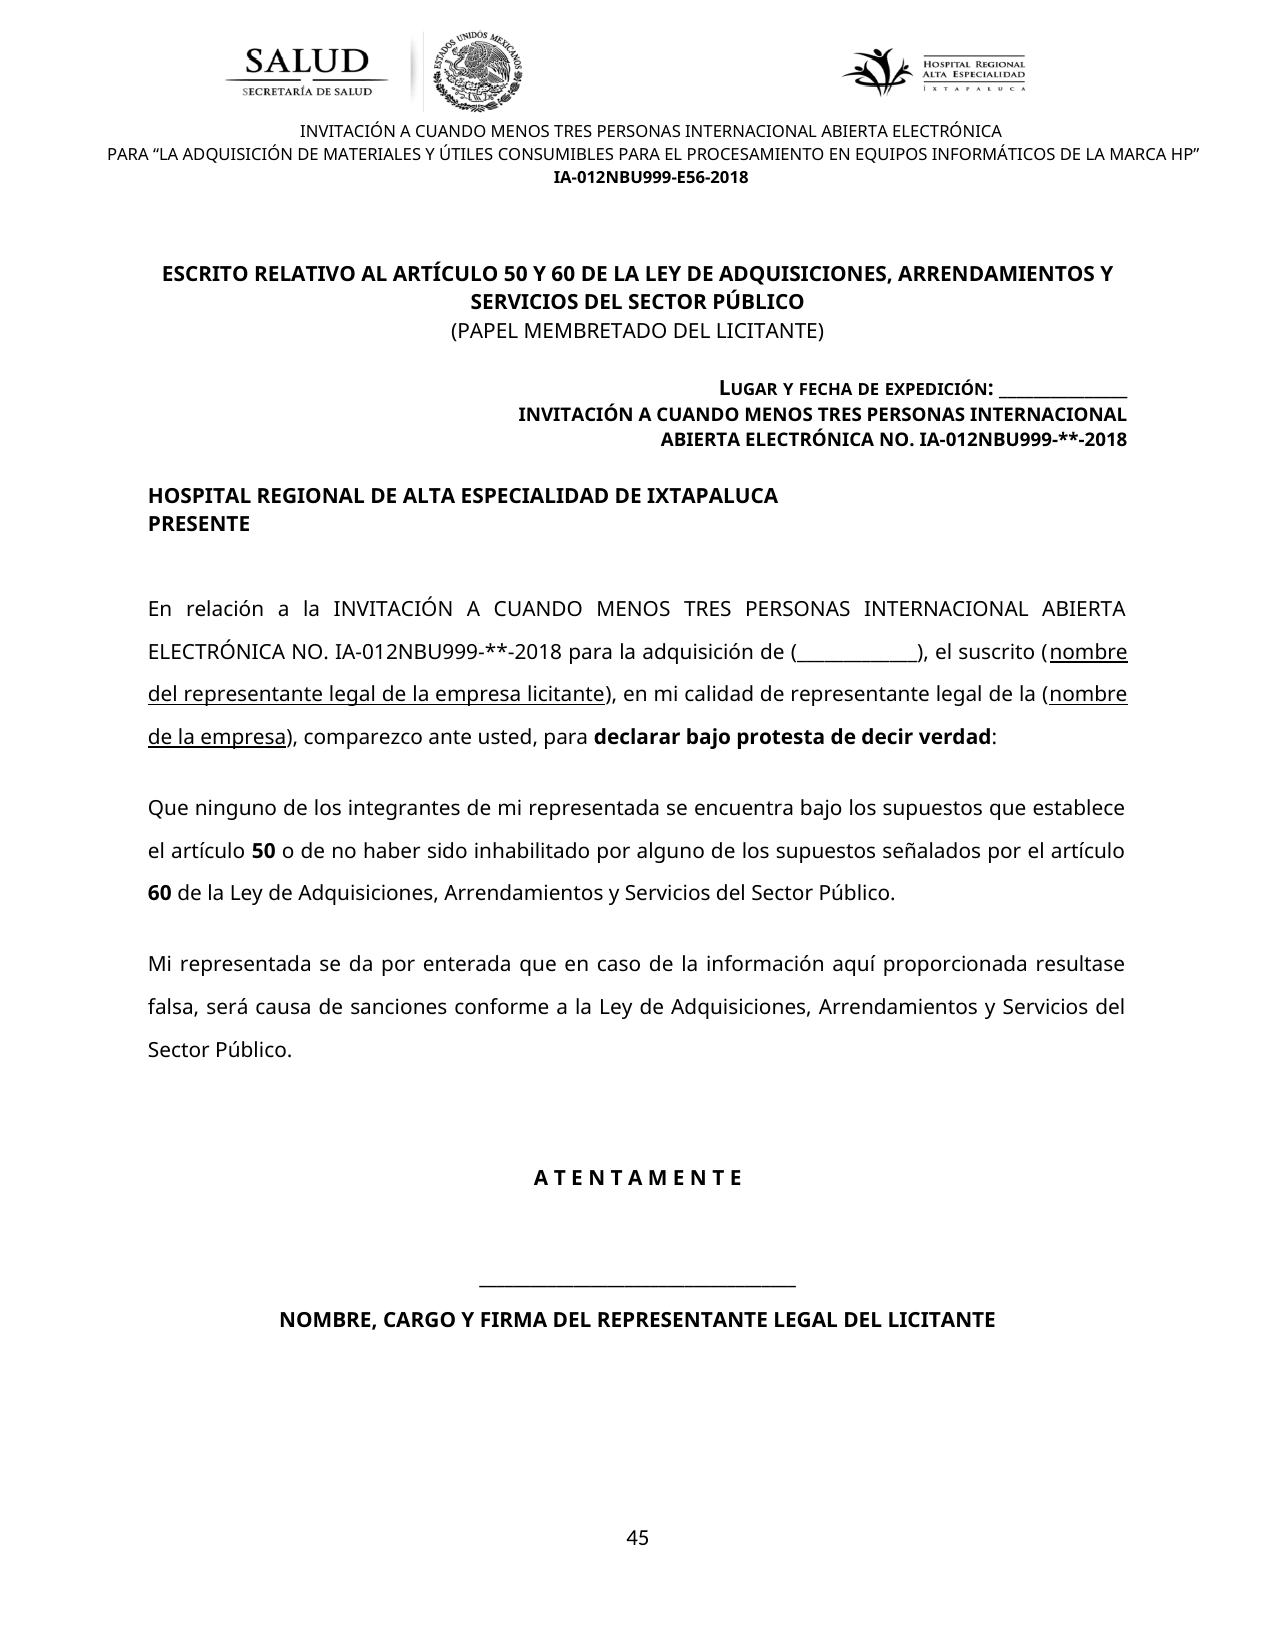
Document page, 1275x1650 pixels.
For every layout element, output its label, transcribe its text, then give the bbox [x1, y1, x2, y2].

text En relación a la INVITACIÓN A CUANDO MENOS TRES PERSONAS INTERNACIONAL ABIERTA ELECTRÓNICA NO. IA-012NBU999-**-2018 para la adquisición de (_____________), el suscrito (nombre del representante legal de la empresa licitante), en mi calidad de representante legal de la (nombre de la empresa), comparezco ante usted, para declarar bajo protesta de decir verdad: [148, 594, 1127, 751]
text NOMBRE, CARGO Y FIRMA DEL REPRESENTANTE LEGAL DEL LICITANTE [148, 1305, 1127, 1333]
text ABIERTA ELECTRÓNICA NO. IA-012NBU999-**-2018 [148, 427, 1127, 452]
text ESCRITO RELATIVO AL ARTÍCULO 50 Y 60 DE LA LEY DE ADQUISICIONES, ARRENDAMIENTOS Y SERVICIOS DEL SECTOR PÚBLICO [148, 202, 1127, 316]
text PRESENTE [148, 509, 1127, 538]
text Mi representada se da por enterada que en caso de la información aquí proporcionada resultase falsa, será causa de sanciones conforme a la Ley de Adquisiciones, Arrendamientos y Servicios del Sector Público. [148, 949, 1127, 1063]
text A T E N T A M E N T E [148, 1163, 1127, 1191]
text HOSPITAL REGIONAL DE ALTA ESPECIALIDAD DE IXTAPALUCA [148, 481, 1127, 509]
text Que ninguno de los integrantes de mi representada se encuentra bajo los supuestos que establece el artículo 50 o de no haber sido inhabilitado por alguno de los supuestos señalados por el artículo 60 de la Ley de Adquisiciones, Arrendamientos y Servicios del Sector Público. [148, 793, 1127, 907]
text _____________________________________ [148, 1262, 1127, 1291]
text INVITACIÓN A CUANDO MENOS TRES PERSONAS INTERNACIONAL [148, 401, 1127, 427]
text Lugar y fecha de expedición: _______________ [148, 373, 1127, 401]
text (PAPEL MEMBRETADO DEL LICITANTE) [148, 316, 1127, 344]
